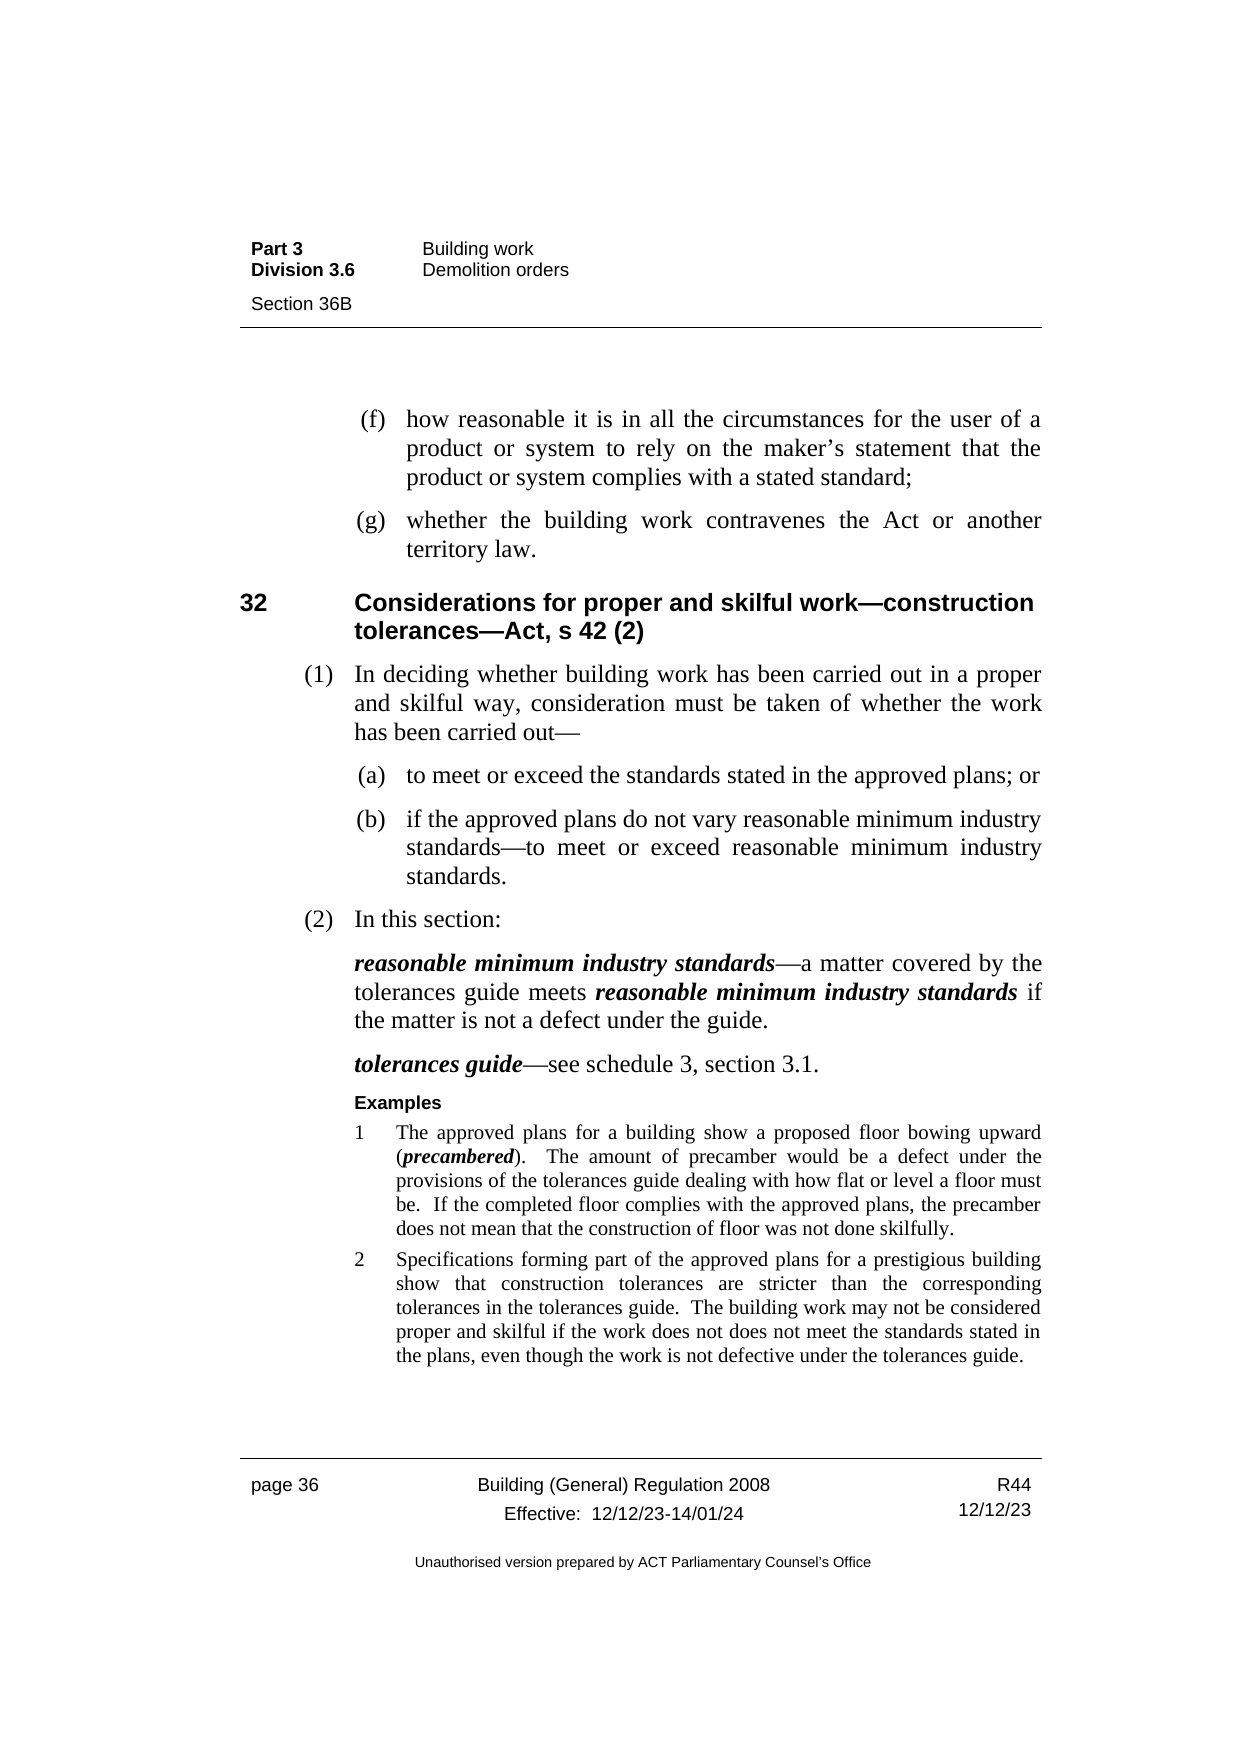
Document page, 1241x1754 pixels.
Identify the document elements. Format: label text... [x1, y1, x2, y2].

text 32 Considerations for proper and skilful work—construction tolerances—Act, s 42 (2) [239, 587, 1042, 645]
text reasonable minimum industry standards—a matter covered by the tolerances guide meets reasonable minimum industry standards if the matter is not a defect under the guide. [354, 948, 1042, 1034]
text 1 The approved plans for a building show a proposed floor bowing upward (precambered). The amount of precamber would be a defect under the provisions of the tolerances guide dealing with how flat or level a floor must be. If the completed floor complies with the approved plans, the precamber does not mean that the construction of floor was not done skilfully. [354, 1120, 1042, 1240]
text 2 Specifications forming part of the approved plans for a prestigious building show that construction tolerances are stricter than the corresponding tolerances in the tolerances guide. The building work may not be considered proper and skilful if the work does not does not meet the standards stated in the plans, even though the work is not defective under the tolerances guide. [354, 1246, 1042, 1367]
text (g) whether the building work contravenes the Act or another territory law. [239, 505, 1042, 562]
text Examples [354, 1092, 1042, 1114]
text (a) to meet or exceed the standards stated in the approved plans; or [239, 760, 1042, 789]
text (b) if the approved plans do not vary reasonable minimum industry standards—to meet or exceed reasonable minimum industry standards. [239, 804, 1042, 890]
text (1) In deciding whether building work has been carried out in a proper and skilful way, consideration must be taken of whether the work has been carried out— [239, 659, 1042, 746]
text tolerances guide—see schedule 3, section 3.1. [354, 1049, 1042, 1077]
text (f) how reasonable it is in all the circumstances for the user of a product or system to rely on the maker’s statement that the product or system complies with a stated standard; [239, 404, 1042, 490]
text (2) In this section: [239, 904, 1042, 933]
